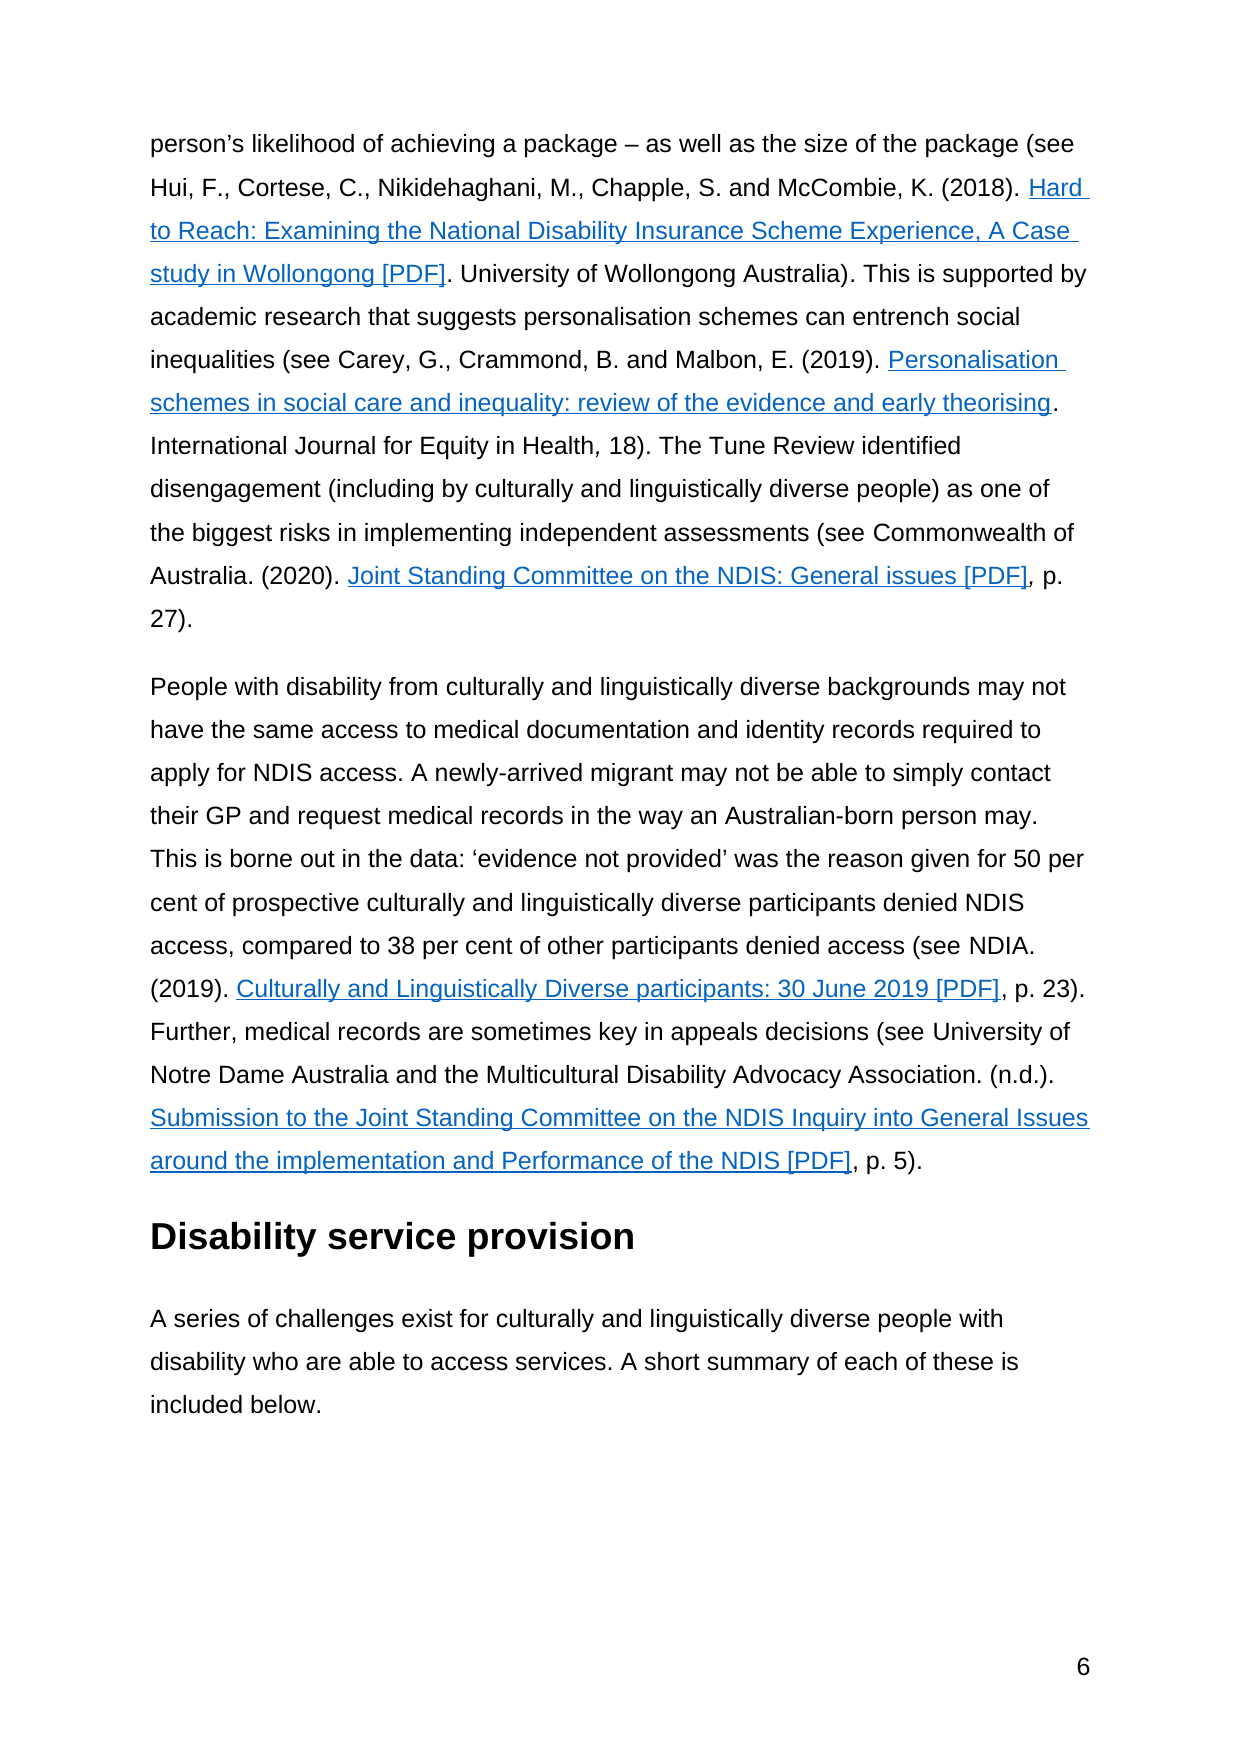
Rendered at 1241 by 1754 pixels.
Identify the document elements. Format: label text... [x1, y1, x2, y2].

text A series of challenges exist for culturally and linguistically diverse people with disability who are able to access services. A short summary of each of these is included below. [150, 1304, 1090, 1419]
text People with disability from culturally and linguistically diverse backgrounds may not have the same access to medical documentation and identity records required to apply for NDIS access. A newly-arrived migrant may not be able to simply contact their GP and request medical records in the way an Australian-born person may. This is borne out in the data: ‘evidence not provided’ was the reason given for 50 per cent of prospective culturally and linguistically diverse participants denied NDIS access, compared to 38 per cent of other participants denied access (see NDIA. (2019). Culturally and Linguistically Diverse participants: 30 June 2019 [PDF], p. 23). Further, medical records are sometimes key in appeals decisions (see University of Notre Dame Australia and the Multicultural Disability Advocacy Association. (n.d.). Submission to the Joint Standing Committee on the NDIS Inquiry into General Issues around the implementation and Performance of the NDIS [PDF], p. 5). [150, 672, 1090, 1128]
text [150, 129, 1090, 632]
subtitle Disability service provision [150, 1214, 1090, 1257]
